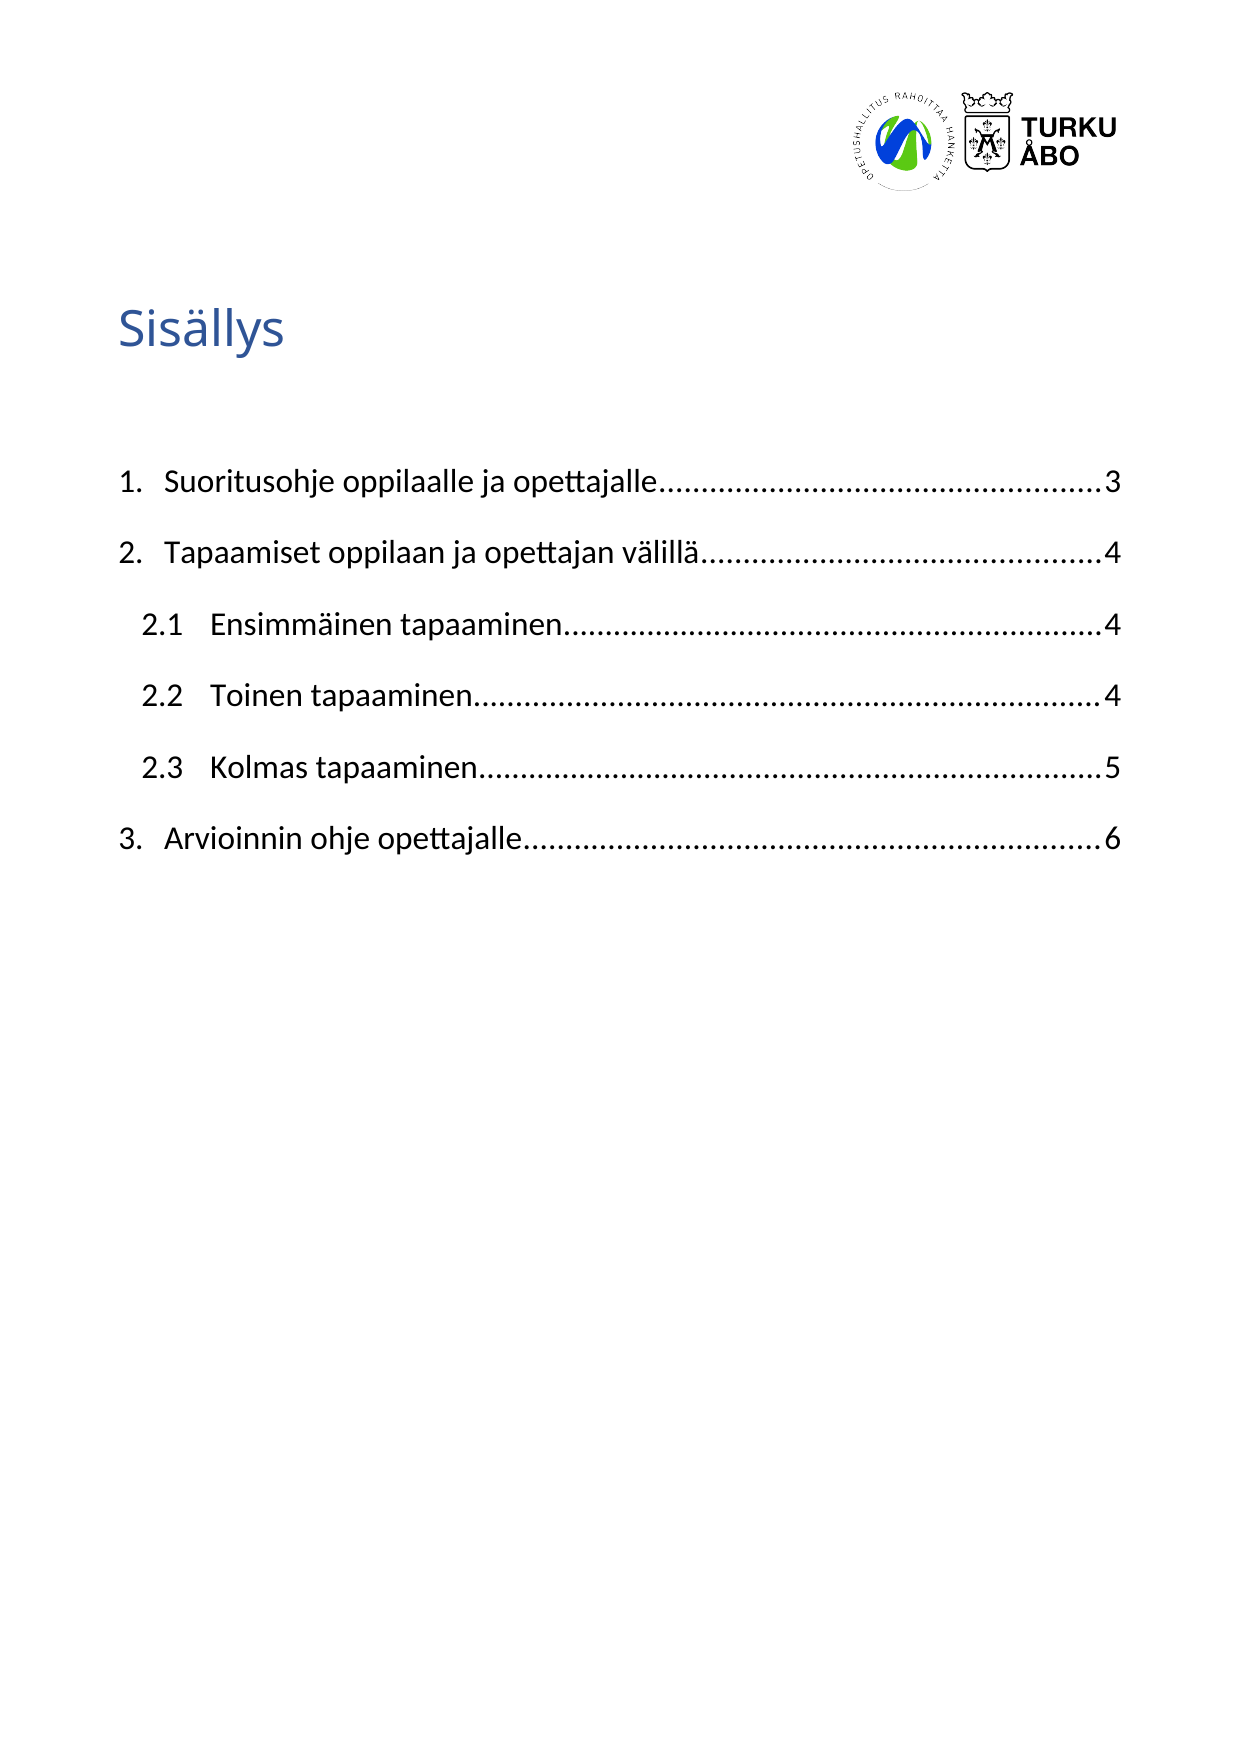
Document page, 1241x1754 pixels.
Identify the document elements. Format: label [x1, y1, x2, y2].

picture [853, 73, 1123, 191]
